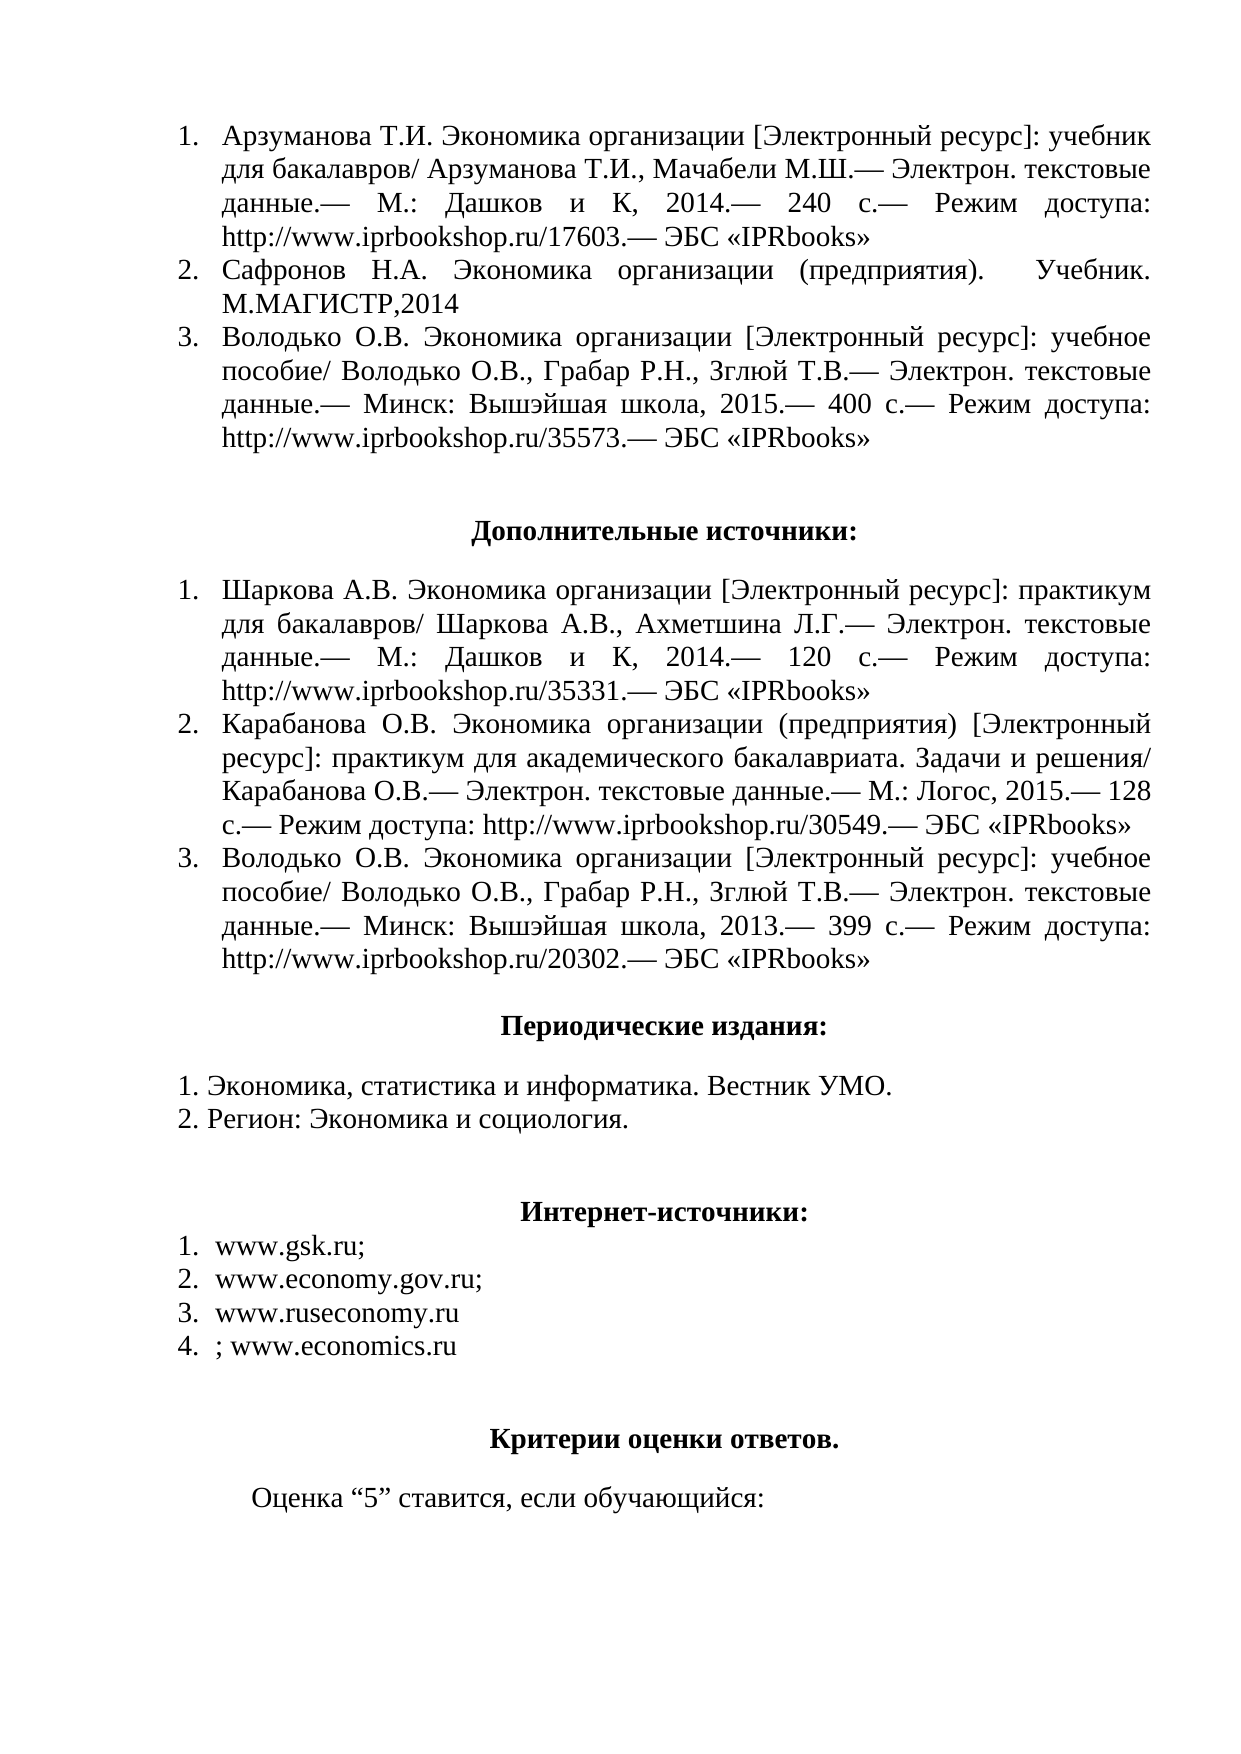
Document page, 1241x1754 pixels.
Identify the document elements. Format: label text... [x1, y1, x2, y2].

list ; www.economics.ru [177, 1328, 1152, 1362]
subtitle Шаркова А.В. Экономика организации [Электронный ресурс]: практикум для бакалавров/ Шаркова А.В., Ахметшина Л.Г.— Электрон. текстовые данные.— М.: Дашков и К, 2014.— 120 c.— Режим доступа: http://www.iprbookshop.ru/35331.— ЭБС «IPRbooks» [177, 572, 1152, 706]
text Оценка “5” ставится, если обучающийся: [177, 1481, 1152, 1514]
subtitle Интернет-источники: [177, 1194, 1152, 1228]
list www.economy.gov.ru; [177, 1261, 1152, 1295]
list www.gsk.ru; [177, 1228, 1152, 1261]
list Сафронов Н.А. Экономика организации (предприятия). Учебник. М.МАГИСТР,2014 [177, 252, 1152, 319]
list Экономика, статистика и информатика. Вестник УМО. [177, 1068, 1152, 1101]
text Периодические издания: [177, 1008, 1152, 1042]
list www.ruseconomy.ru [177, 1295, 1152, 1328]
list Регион: Экономика и социология. [177, 1101, 1152, 1135]
list Володько О.В. Экономика организации [Электронный ресурс]: учебное пособие/ Володько О.В., Грабар Р.Н., Зглюй Т.В.— Электрон. текстовые данные.— Минск: Вышэйшая школа, 2015.— 400 c.— Режим доступа: http://www.iprbookshop.ru/35573.— ЭБС «IPRbooks» [177, 319, 1152, 453]
list Арзуманова Т.И. Экономика организации [Электронный ресурс]: учебник для бакалавров/ Арзуманова Т.И., Мачабели М.Ш.— Электрон. текстовые данные.— М.: Дашков и К, 2014.— 240 c.— Режим доступа: http://www.iprbookshop.ru/17603.— ЭБС «IPRbooks» [177, 118, 1152, 252]
subtitle Володько О.В. Экономика организации [Электронный ресурс]: учебное пособие/ Володько О.В., Грабар Р.Н., Зглюй Т.В.— Электрон. текстовые данные.— Минск: Вышэйшая школа, 2013.— 399 c.— Режим доступа: http://www.iprbookshop.ru/20302.— ЭБС «IPRbooks» [177, 841, 1152, 975]
text Критерии оценки ответов. [177, 1421, 1152, 1455]
text Дополнительные источники: [177, 513, 1152, 546]
subtitle Карабанова О.В. Экономика организации (предприятия) [Электронный ресурс]: практикум для академического бакалавриата. Задачи и решения/ Карабанова О.В.— Электрон. текстовые данные.— М.: Логос, 2015.— 128 c.— Режим доступа: http://www.iprbookshop.ru/30549.— ЭБС «IPRbooks» [177, 706, 1152, 841]
